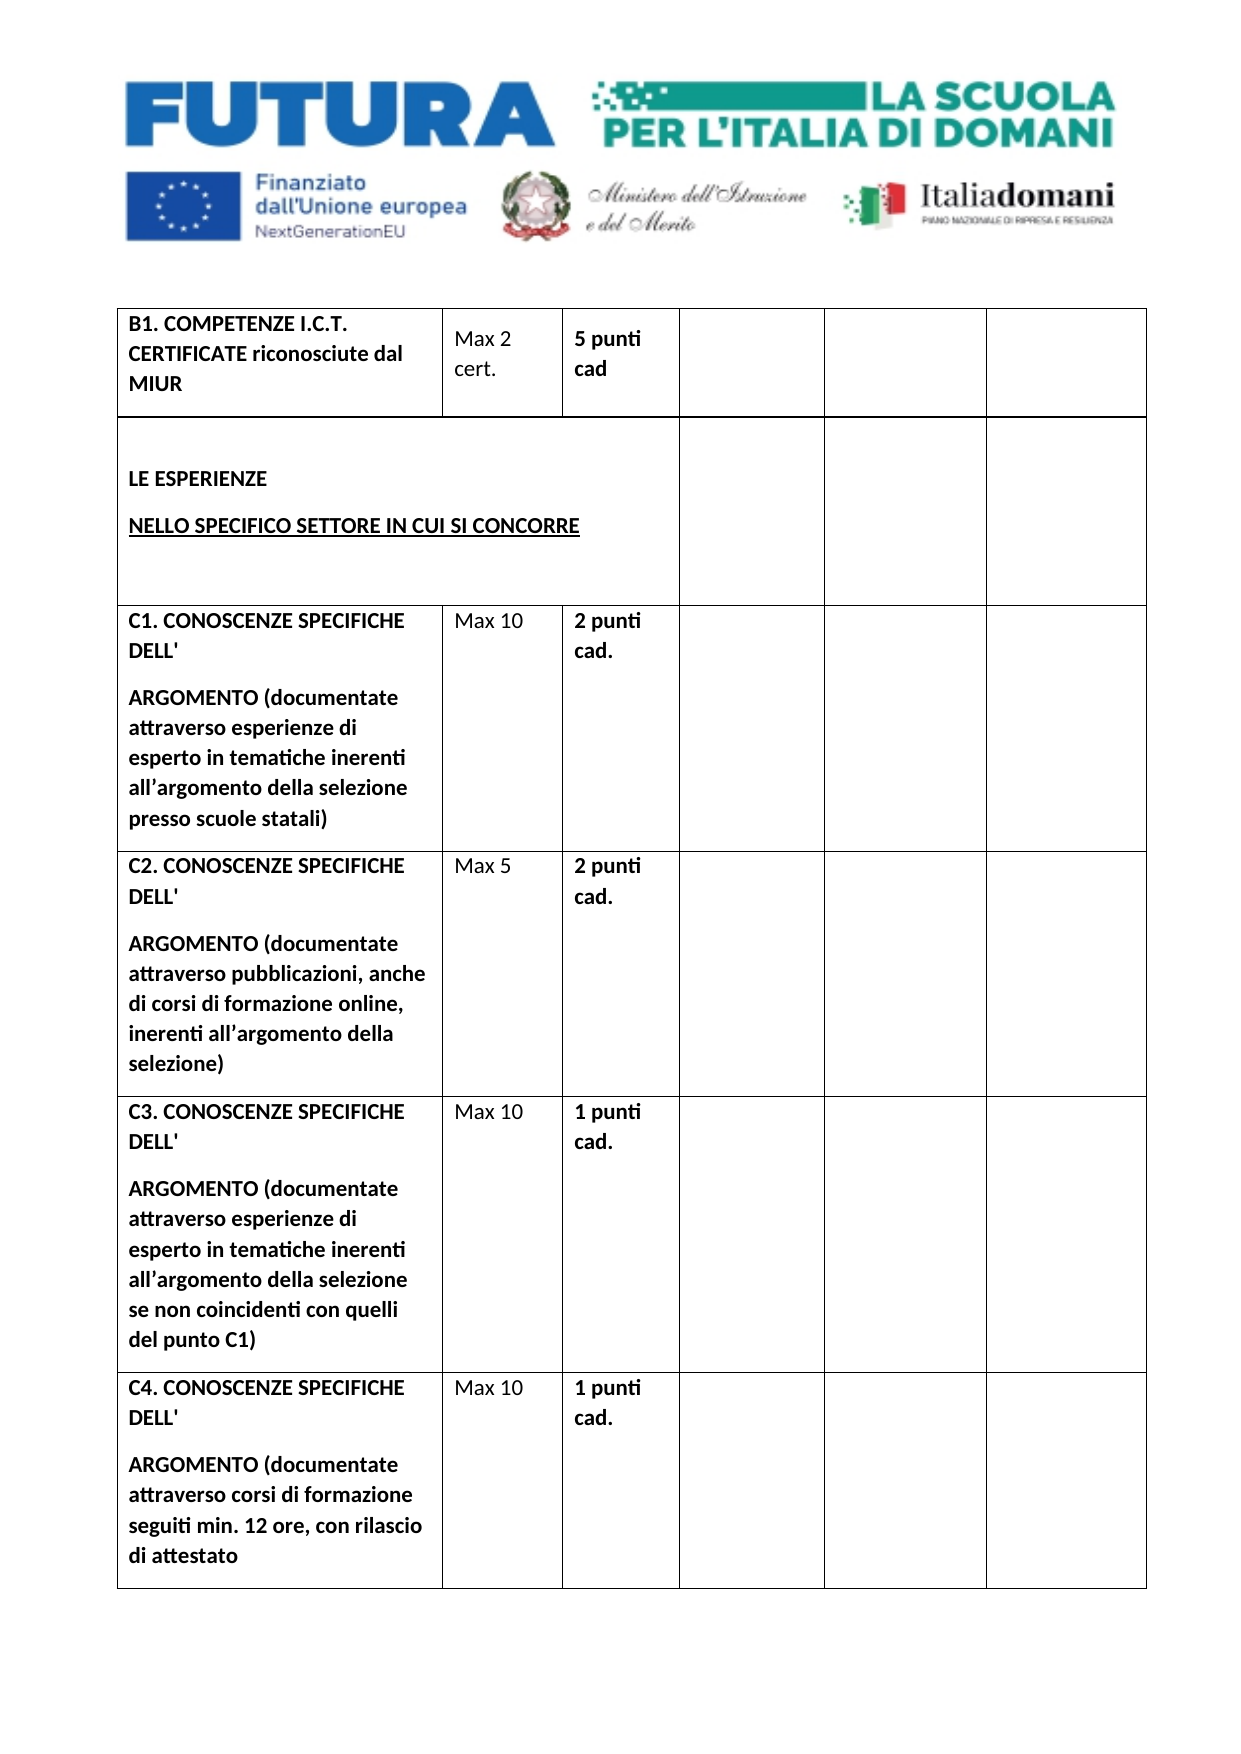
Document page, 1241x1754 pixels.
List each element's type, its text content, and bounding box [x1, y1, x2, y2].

table_cell [825, 1373, 986, 1588]
table_cell [987, 852, 1146, 1096]
table_cell C2. CONOSCENZE SPECIFICHE DELL' ARGOMENTO (documentate attraverso pubblicazioni, anche di corsi di formazione online, inerenti all’argomento della selezione) [118, 852, 442, 1096]
table_cell C1. CONOSCENZE SPECIFICHE DELL' ARGOMENTO (documentate attraverso esperienze di esperto in tematiche inerenti all’argomento della selezione presso scuole statali) [118, 606, 442, 851]
table_cell 1 punti cad. [563, 1373, 679, 1588]
table_cell LE ESPERIENZE NELLO SPECIFICO SETTORE IN CUI SI CONCORRE [118, 418, 679, 605]
table_cell C4. CONOSCENZE SPECIFICHE DELL' ARGOMENTO (documentate attraverso corsi di formazione seguiti min. 12 ore, con rilascio di attestato [118, 1373, 442, 1588]
table_cell [680, 1097, 824, 1372]
table_cell B1. COMPETENZE I.C.T. CERTIFICATE riconosciute dal MIUR [118, 309, 442, 416]
table_cell 2 punti cad. [563, 852, 679, 1096]
table_cell [680, 309, 824, 416]
table_cell [825, 852, 986, 1096]
table_cell [680, 606, 824, 851]
table_cell Max 2 cert. [443, 309, 562, 416]
table_cell 5 punti cad [563, 309, 679, 416]
table_cell [987, 1373, 1146, 1588]
table_cell [825, 1097, 986, 1372]
table_cell Max 5 [443, 852, 562, 1096]
table_cell Max 10 [443, 1373, 562, 1588]
table_cell [987, 606, 1146, 851]
picture [118, 73, 1123, 252]
table_cell [680, 852, 824, 1096]
table_cell [680, 418, 824, 605]
table_cell [987, 309, 1146, 416]
table_cell [825, 606, 986, 851]
table_cell Max 10 [443, 606, 562, 851]
table_cell 1 punti cad. [563, 1097, 679, 1372]
table_cell [825, 418, 986, 605]
table_cell [680, 1373, 824, 1588]
table_cell [987, 418, 1146, 605]
table_cell [825, 309, 986, 416]
table_cell C3. CONOSCENZE SPECIFICHE DELL' ARGOMENTO (documentate attraverso esperienze di esperto in tematiche inerenti all’argomento della selezione se non coincidenti con quelli del punto C1) [118, 1097, 442, 1372]
table_cell [987, 1097, 1146, 1372]
table_cell 2 punti cad. [563, 606, 679, 851]
table_cell Max 10 [443, 1097, 562, 1372]
